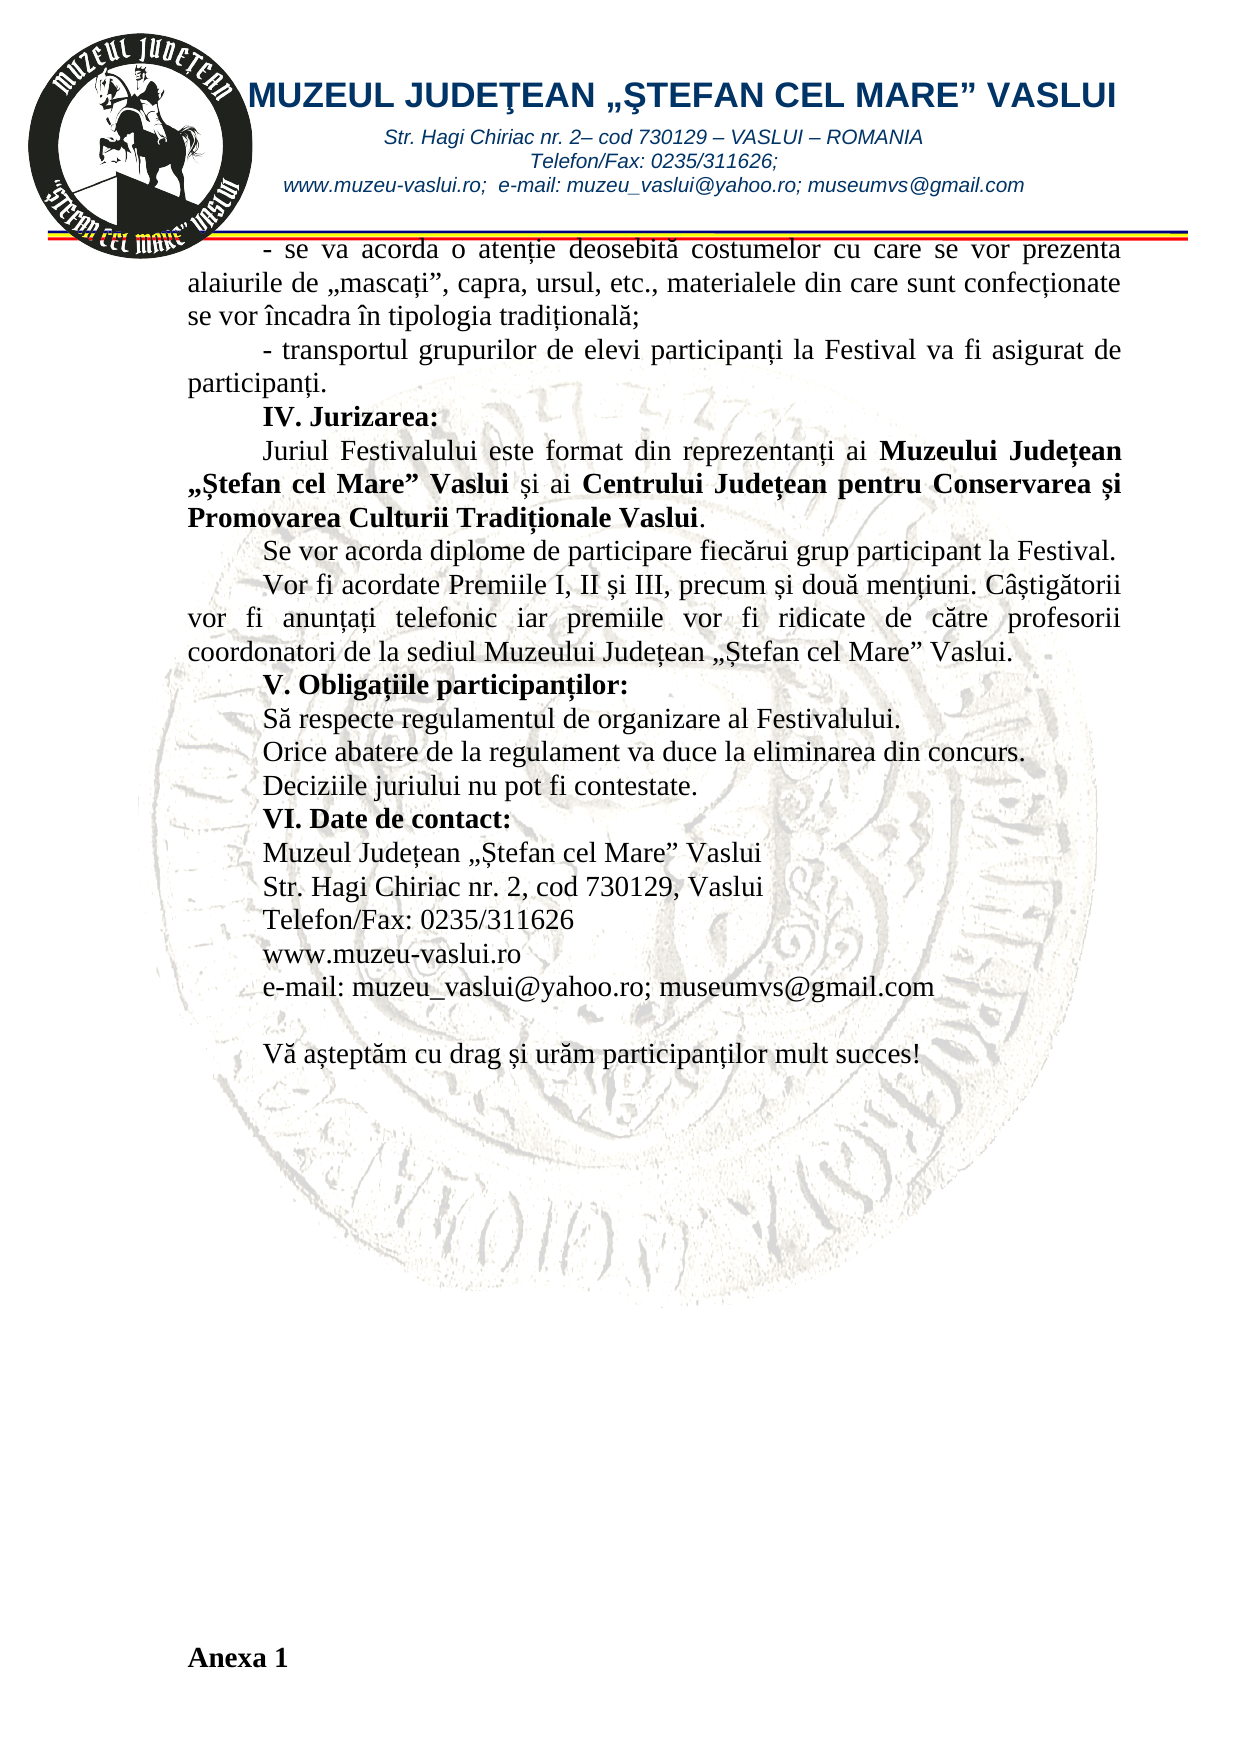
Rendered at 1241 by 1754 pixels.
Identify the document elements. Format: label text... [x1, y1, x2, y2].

text Se vor acorda diplome de participare fiecărui grup participant la Festival. [187, 533, 1122, 567]
text Orice abatere de la regulament va duce la eliminarea din concurs. [187, 734, 1122, 768]
text e-mail: muzeu_vaslui@yahoo.ro; museumvs@gmail.com [187, 969, 1122, 1003]
text Deciziile juriului nu pot fi contestate. [187, 768, 1122, 802]
text www.muzeu-vaslui.ro [187, 936, 1122, 969]
text Muzeul Județean „Ștefan cel Mare” Vaslui [262, 835, 1122, 869]
text V. Obligațiile participanților: [187, 667, 1122, 701]
text Vă așteptăm cu drag și urăm participanților mult succes! [187, 1036, 1122, 1070]
text - se va acorda o atenție deosebită costumelor cu care se vor prezenta alaiurile de „mascați”, capra, ursul, etc., materialele din care sunt confecționate se vor încadra în tipologia tradițională; [187, 231, 1122, 332]
text Str. Hagi Chiriac nr. 2, cod 730129, Vaslui [262, 869, 1122, 902]
text - transportul grupurilor de elevi participanți la Festival va fi asigurat de participanți. [187, 332, 1122, 399]
text Să respecte regulamentul de organizare al Festivalului. [187, 701, 1122, 734]
text IV. Jurizarea: [187, 399, 1122, 433]
picture [28, 33, 253, 259]
text Juriul Festivalului este format din reprezentanți ai Muzeului Județean „Ștefan cel Mare” Vaslui și ai Centrului Județean pentru Conservarea și Promovarea Culturii Tradiționale Vaslui. [187, 433, 1122, 533]
text Anexa 1 [187, 1640, 1122, 1674]
text Telefon/Fax: 0235/311626 [187, 902, 1122, 936]
text VI. Date de contact: [187, 802, 1122, 835]
text Vor fi acordate Premiile I, II și III, precum și două mențiuni. Câștigătorii vor fi anunțați telefonic iar premiile vor fi ridicate de către profesorii coordonatori de la sediul Muzeului Județean „Ștefan cel Mare” Vaslui. [187, 567, 1122, 667]
